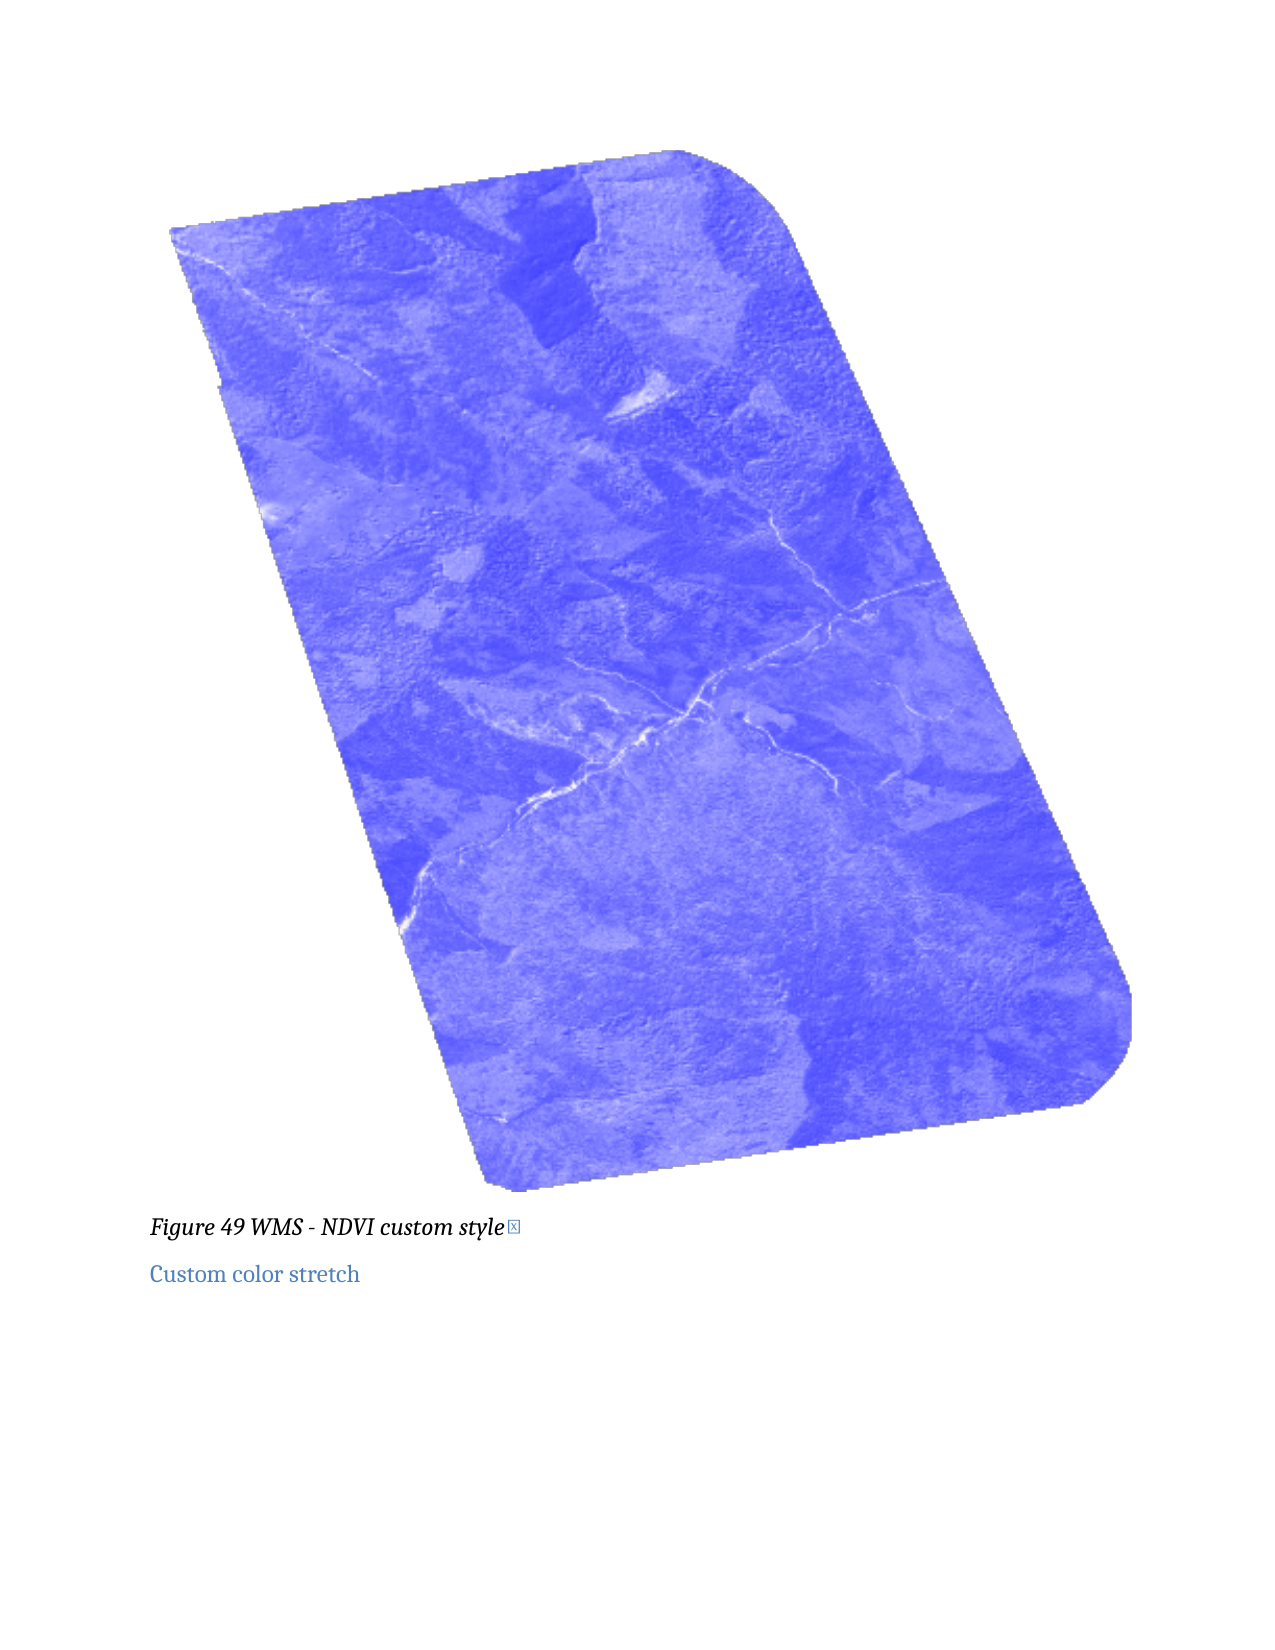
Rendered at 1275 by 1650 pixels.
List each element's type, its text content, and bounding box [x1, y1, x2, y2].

text Custom color stretch [150, 1260, 1125, 1289]
picture [168, 150, 1134, 1192]
text Figure 49 WMS - NDVI custom style [150, 1212, 1125, 1241]
